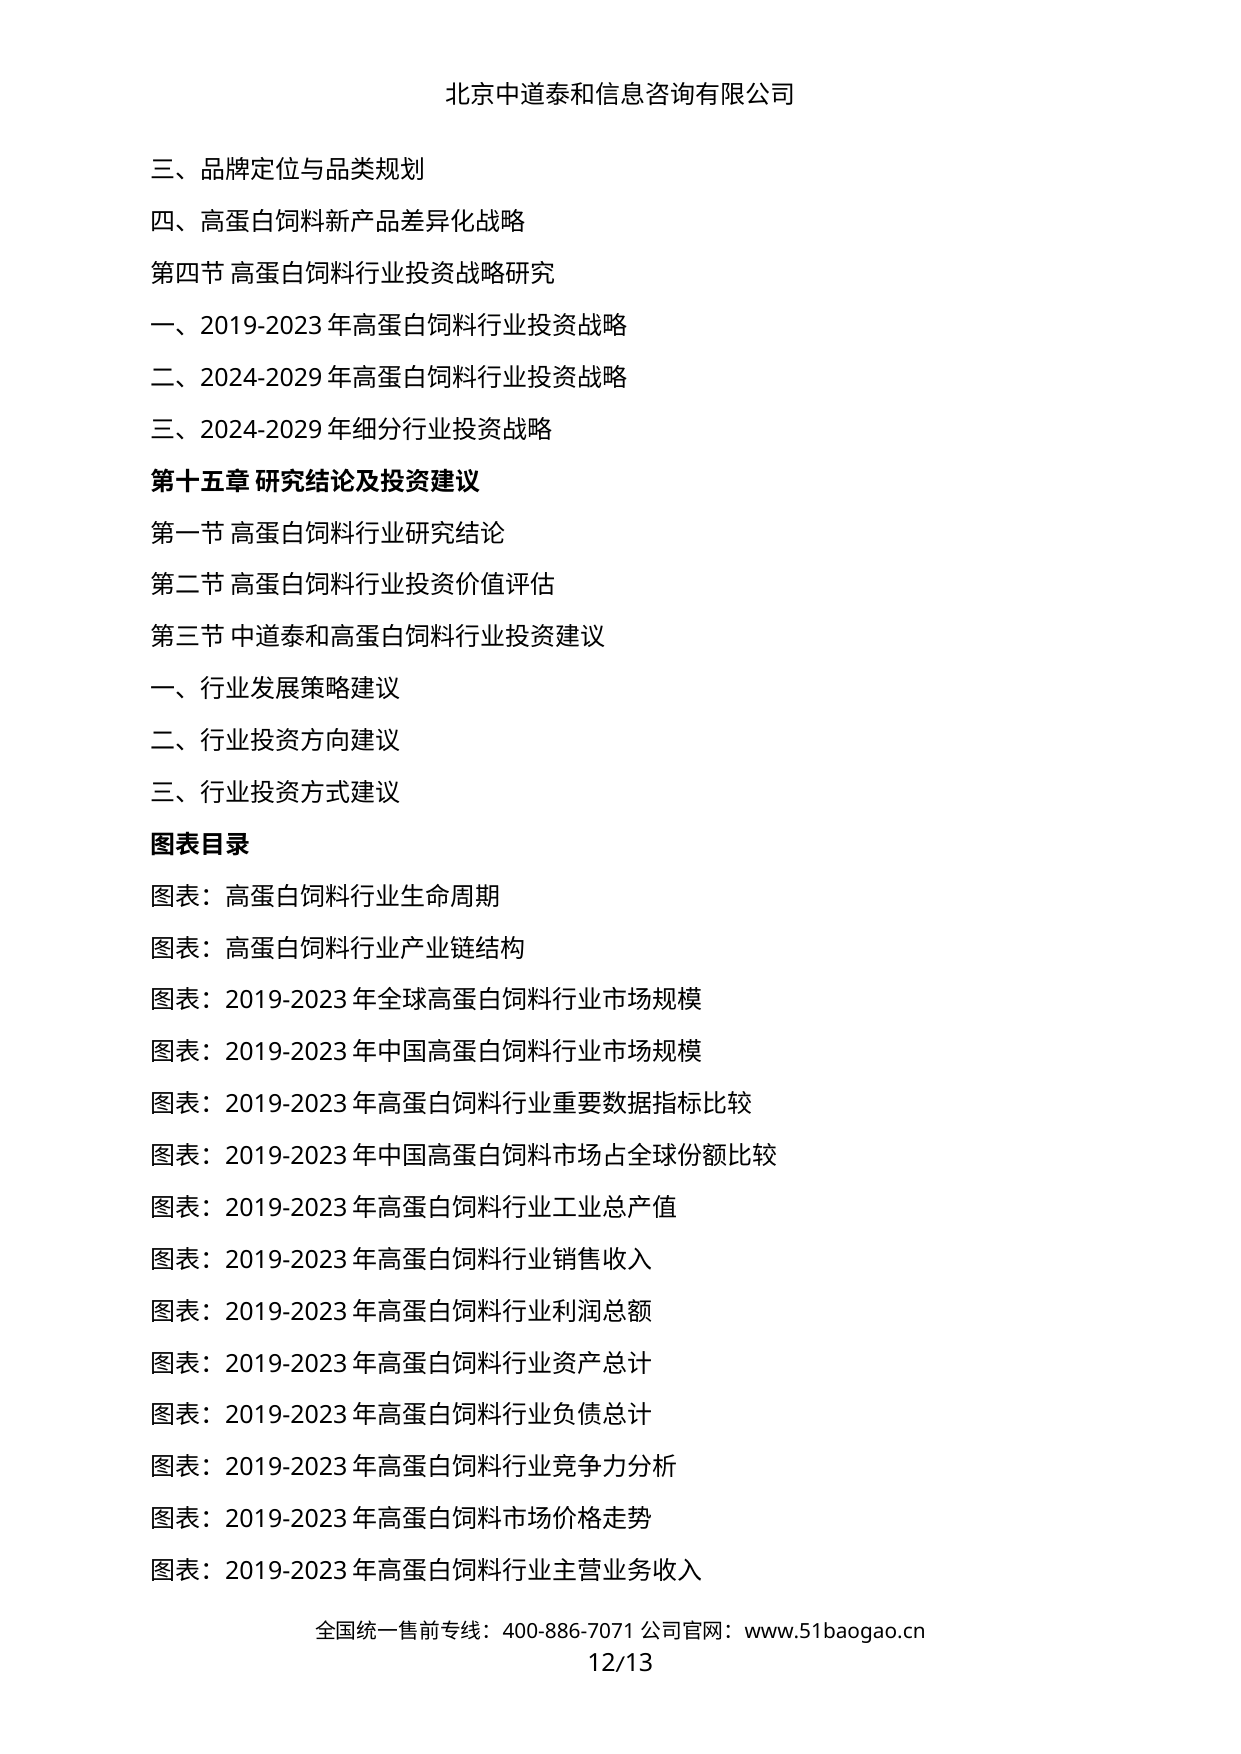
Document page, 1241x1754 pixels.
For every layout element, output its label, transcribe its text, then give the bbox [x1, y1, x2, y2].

text 图表：2019-2023年高蛋白饲料行业竞争力分析 [150, 1447, 1090, 1483]
text 二、行业投资方向建议 [150, 721, 1090, 757]
text 图表：2019-2023年高蛋白饲料市场价格走势 [150, 1499, 1090, 1535]
text 三、品牌定位与品类规划 [150, 150, 1090, 186]
text 图表：2019-2023年高蛋白饲料行业工业总产值 [150, 1187, 1090, 1224]
text 四、高蛋白饲料新产品差异化战略 [150, 202, 1090, 238]
text 图表：2019-2023年全球高蛋白饲料行业市场规模 [150, 980, 1090, 1016]
text 第二节 高蛋白饲料行业投资价值评估 [150, 565, 1090, 601]
text 图表：2019-2023年中国高蛋白饲料市场占全球份额比较 [150, 1136, 1090, 1172]
text 图表：2019-2023年高蛋白饲料行业资产总计 [150, 1343, 1090, 1379]
text 图表：高蛋白饲料行业生命周期 [150, 876, 1090, 912]
text 图表：2019-2023年高蛋白饲料行业利润总额 [150, 1291, 1090, 1327]
text 二、2024-2029年高蛋白饲料行业投资战略 [150, 357, 1090, 394]
text 第一节 高蛋白饲料行业研究结论 [150, 513, 1090, 549]
text 图表：2019-2023年高蛋白饲料行业主营业务收入 [150, 1551, 1090, 1587]
text 三、2024-2029年细分行业投资战略 [150, 409, 1090, 446]
text 第十五章 研究结论及投资建议 [150, 461, 1090, 497]
text 图表：2019-2023年高蛋白饲料行业销售收入 [150, 1239, 1090, 1276]
text 三、行业投资方式建议 [150, 772, 1090, 809]
text 图表：高蛋白饲料行业产业链结构 [150, 928, 1090, 964]
text 图表：2019-2023年高蛋白饲料行业重要数据指标比较 [150, 1084, 1090, 1120]
text 一、2019-2023年高蛋白饲料行业投资战略 [150, 306, 1090, 342]
text 第三节 中道泰和高蛋白饲料行业投资建议 [150, 617, 1090, 653]
text 第四节 高蛋白饲料行业投资战略研究 [150, 254, 1090, 290]
text 图表：2019-2023年中国高蛋白饲料行业市场规模 [150, 1032, 1090, 1068]
text 图表目录 [150, 824, 1090, 861]
text 图表：2019-2023年高蛋白饲料行业负债总计 [150, 1395, 1090, 1431]
text 一、行业发展策略建议 [150, 669, 1090, 705]
